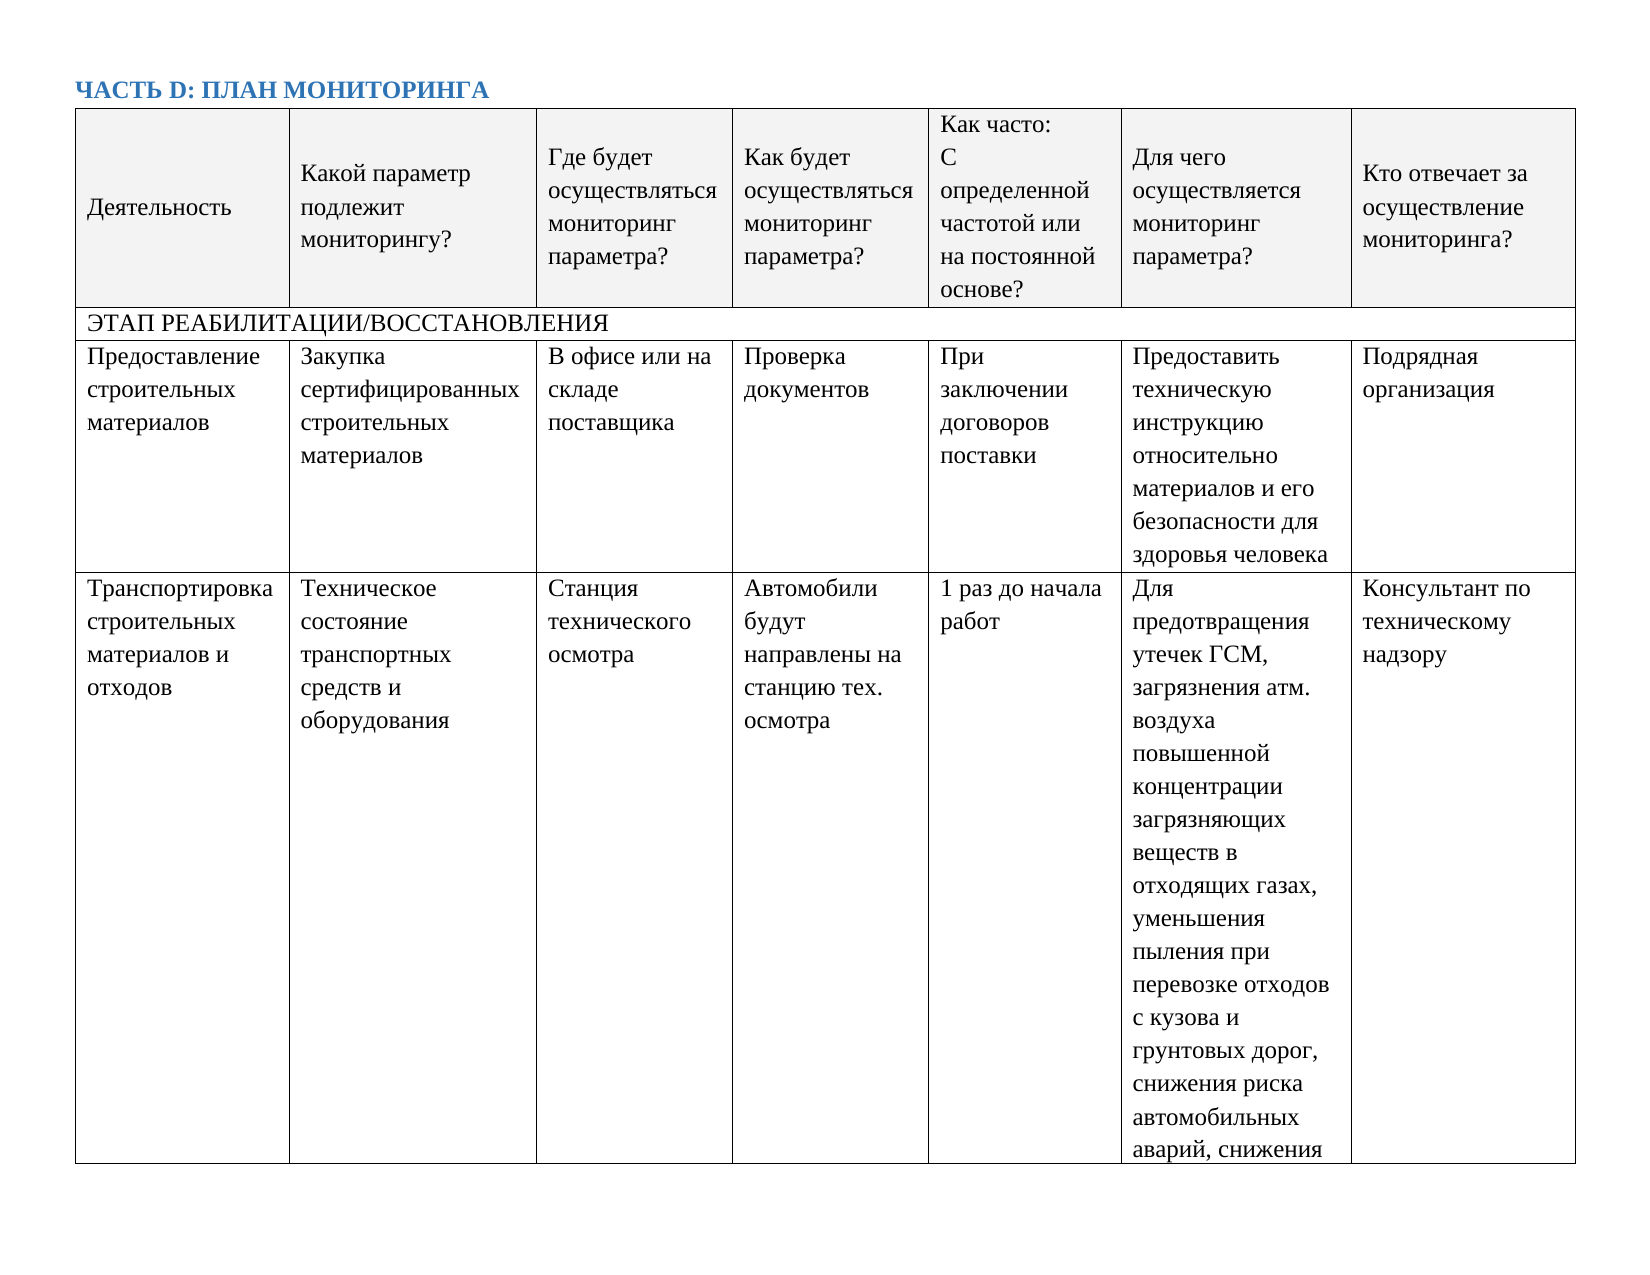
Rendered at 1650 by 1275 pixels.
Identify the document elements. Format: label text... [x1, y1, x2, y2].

table_cell Предоставление строительных материалов [76, 341, 289, 572]
table_header Деятельность [76, 109, 289, 307]
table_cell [929, 573, 1121, 1163]
table_header Для чего осуществляется мониторинг параметра? [1122, 109, 1351, 307]
table_header Где будет осуществляться мониторинг параметра? [537, 109, 732, 307]
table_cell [290, 573, 536, 1163]
table_header Какой параметр подлежит мониторингу? [290, 109, 536, 307]
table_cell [1352, 573, 1575, 1163]
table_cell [76, 573, 289, 1163]
table_cell В офисе или на складе поставщика [537, 341, 732, 572]
subtitle ЧАСТЬ D: ПЛАН МОНИТОРИНГА [75, 75, 1575, 104]
table_cell Проверка документов [733, 341, 928, 572]
table_cell При заключении договоров поставки [929, 341, 1121, 572]
table_cell Закупка сертифицированных строительных материалов [290, 341, 536, 572]
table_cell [537, 573, 732, 1163]
table_cell Подрядная организация [1352, 341, 1575, 572]
table_header Как будет осуществляться мониторинг параметра? [733, 109, 928, 307]
table_cell Предоставить техническую инструкцию относительно материалов и его безопасности для здоровья человека [1122, 341, 1351, 572]
table_header Как часто: С определенной частотой или на постоянной основе? [929, 109, 1121, 307]
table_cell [1122, 573, 1351, 1163]
table_header Кто отвечает за осуществление мониторинга? [1352, 109, 1575, 307]
table_cell ЭТАП РЕАБИЛИТАЦИИ/ВОССТАНОВЛЕНИЯ [76, 308, 1575, 340]
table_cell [733, 573, 928, 1163]
